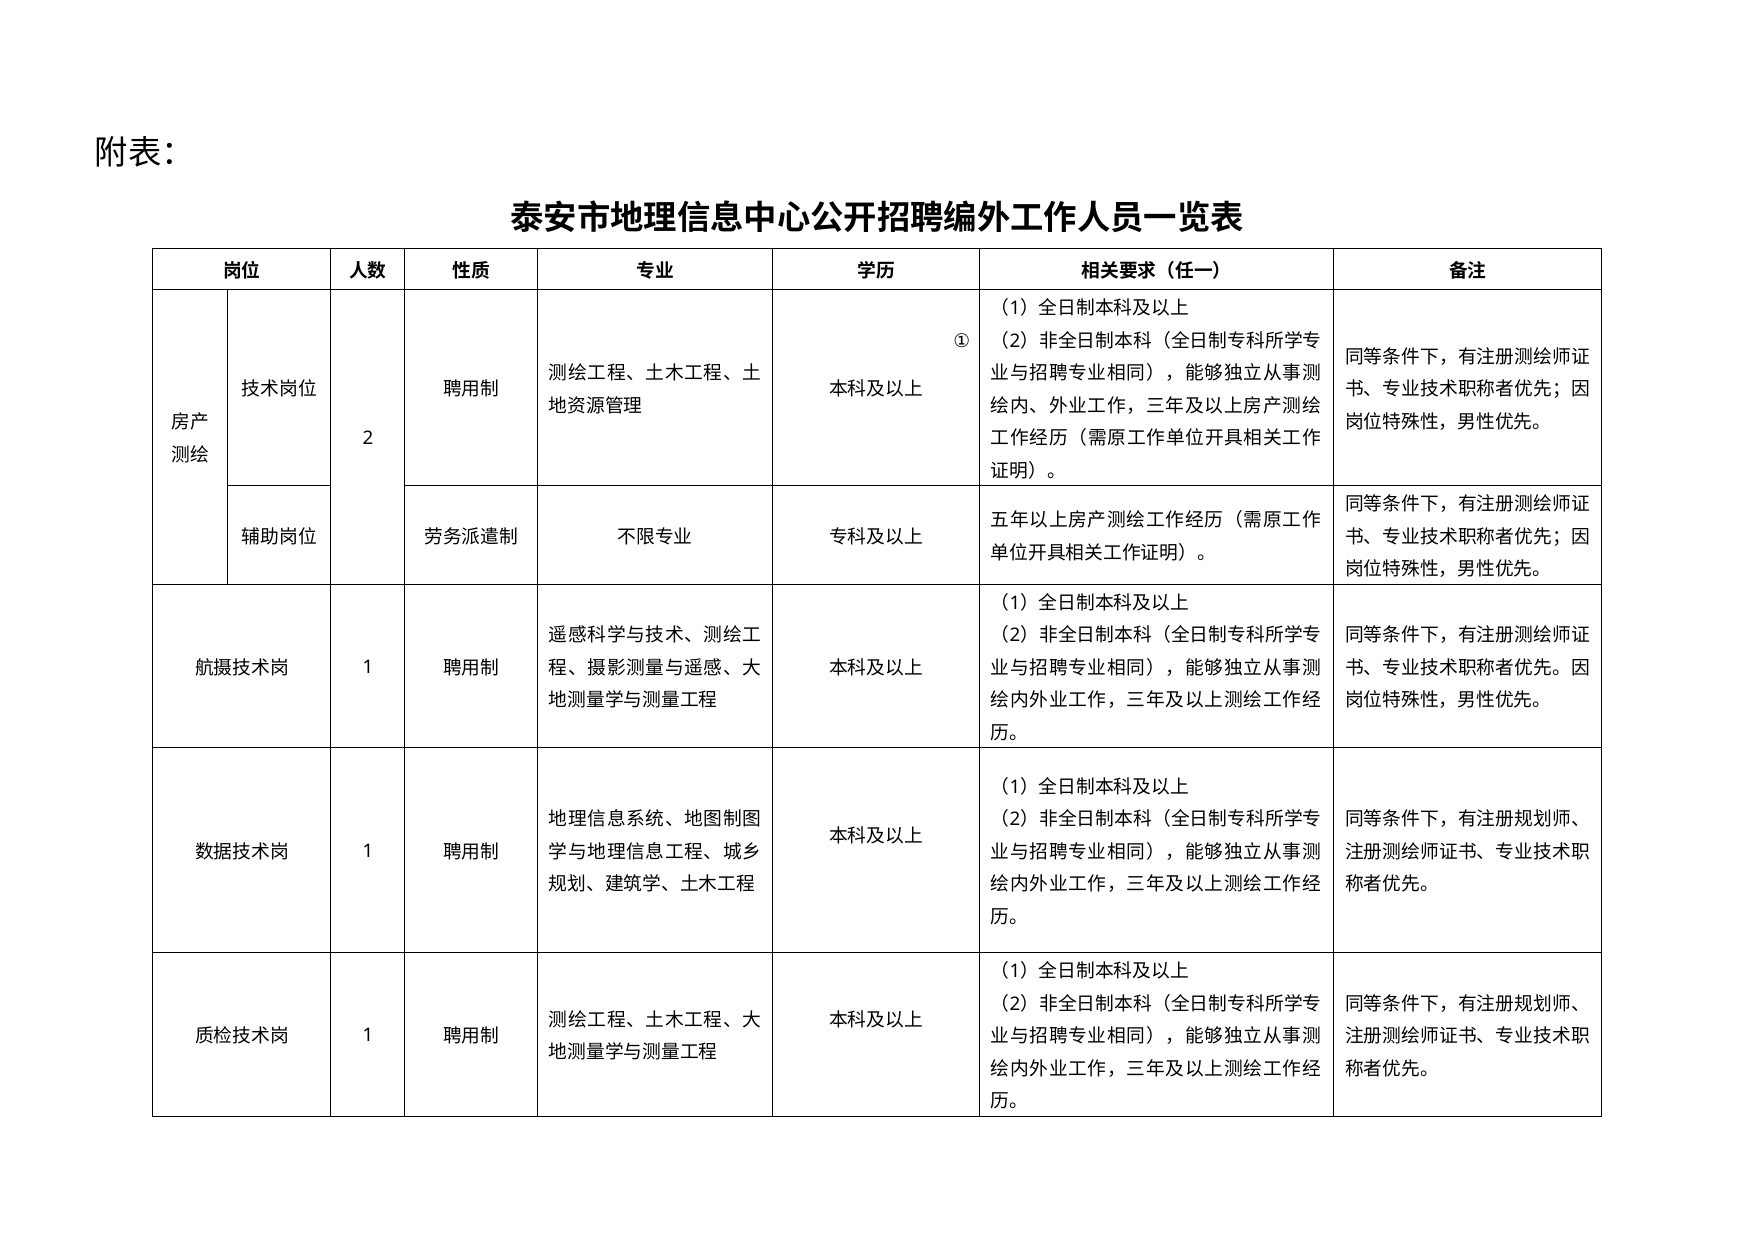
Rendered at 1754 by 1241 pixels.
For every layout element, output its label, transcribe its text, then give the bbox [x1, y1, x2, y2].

text 附表： [94, 118, 1659, 183]
table_cell 聘用制 [405, 585, 537, 747]
table_cell （1）全日制本科及以上 （2）非全日制本科（全日制专科所学专业与招聘专业相同），能够独立从事测绘内外业工作，三年及以上测绘工作经历。 [980, 748, 1333, 952]
table_cell 遥感科学与技术、测绘工程、摄影测量与遥感、大地测量学与测量工程 [538, 585, 772, 747]
table_cell 本科及以上 [773, 953, 979, 1116]
table_cell 质检技术岗 [153, 953, 330, 1116]
table_cell 同等条件下，有注册测绘师证书、专业技术职称者优先；因岗位特殊性，男性优先。 [1334, 290, 1601, 485]
table_cell 辅助岗位 [228, 486, 330, 584]
table_cell 劳务派遣制 [405, 486, 537, 584]
table_cell 本科及以上 [773, 585, 979, 747]
table_cell （1）全日制本科及以上 （2）非全日制本科（全日制专科所学专业与招聘专业相同），能够独立从事测绘内外业工作，三年及以上测绘工作经历。 [980, 953, 1333, 1116]
table_cell 本科及以上 [773, 290, 979, 485]
table_cell 1 [331, 748, 404, 952]
table_header 相关要求（任一） [980, 249, 1333, 289]
table_cell 本科及以上 [773, 748, 979, 952]
table_cell 不限专业 [538, 486, 772, 584]
table_cell 数据技术岗 [153, 748, 330, 952]
table_cell 同等条件下，有注册测绘师证书、专业技术职称者优先。因岗位特殊性，男性优先。 [1334, 585, 1601, 747]
table_header 岗位 [153, 249, 330, 289]
table_cell 测绘工程、土木工程、土地资源管理 [538, 290, 772, 485]
table_cell 房产 测绘 [153, 290, 227, 584]
table_cell 聘用制 [405, 953, 537, 1116]
table_cell 1 [331, 953, 404, 1116]
table_cell 同等条件下，有注册规划师、注册测绘师证书、专业技术职称者优先。 [1334, 953, 1601, 1116]
table_cell 测绘工程、土木工程、大地测量学与测量工程 [538, 953, 772, 1116]
table_cell 同等条件下，有注册规划师、注册测绘师证书、专业技术职称者优先。 [1334, 748, 1601, 952]
table_cell 专科及以上 [773, 486, 979, 584]
table_cell 五年以上房产测绘工作经历（需原工作单位开具相关工作证明）。 [980, 486, 1333, 584]
text 泰安市地理信息中心公开招聘编外工作人员一览表 [94, 183, 1659, 248]
table_header 备注 [1334, 249, 1601, 289]
table_cell 2 [331, 290, 404, 584]
table_header 专业 [538, 249, 772, 289]
table_header 人数 [331, 249, 404, 289]
table_header 性质 [405, 249, 537, 289]
table_cell 同等条件下，有注册测绘师证书、专业技术职称者优先；因岗位特殊性，男性优先。 [1334, 486, 1601, 584]
table_cell 技术岗位 [228, 290, 330, 485]
table_cell 航摄技术岗 [153, 585, 330, 747]
table_cell 聘用制 [405, 290, 537, 485]
table_cell 聘用制 [405, 748, 537, 952]
table_cell 地理信息系统、地图制图学与地理信息工程、城乡规划、建筑学、土木工程 [538, 748, 772, 952]
table_header 学历 [773, 249, 979, 289]
table_cell 1 [331, 585, 404, 747]
table_cell （1）全日制本科及以上 （2）非全日制本科（全日制专科所学专业与招聘专业相同），能够独立从事测绘内、外业工作，三年及以上房产测绘工作经历（需原工作单位开具相关工作证明）。 [980, 290, 1333, 485]
table_cell （1）全日制本科及以上 （2）非全日制本科（全日制专科所学专业与招聘专业相同），能够独立从事测绘内外业工作，三年及以上测绘工作经历。 [980, 585, 1333, 747]
